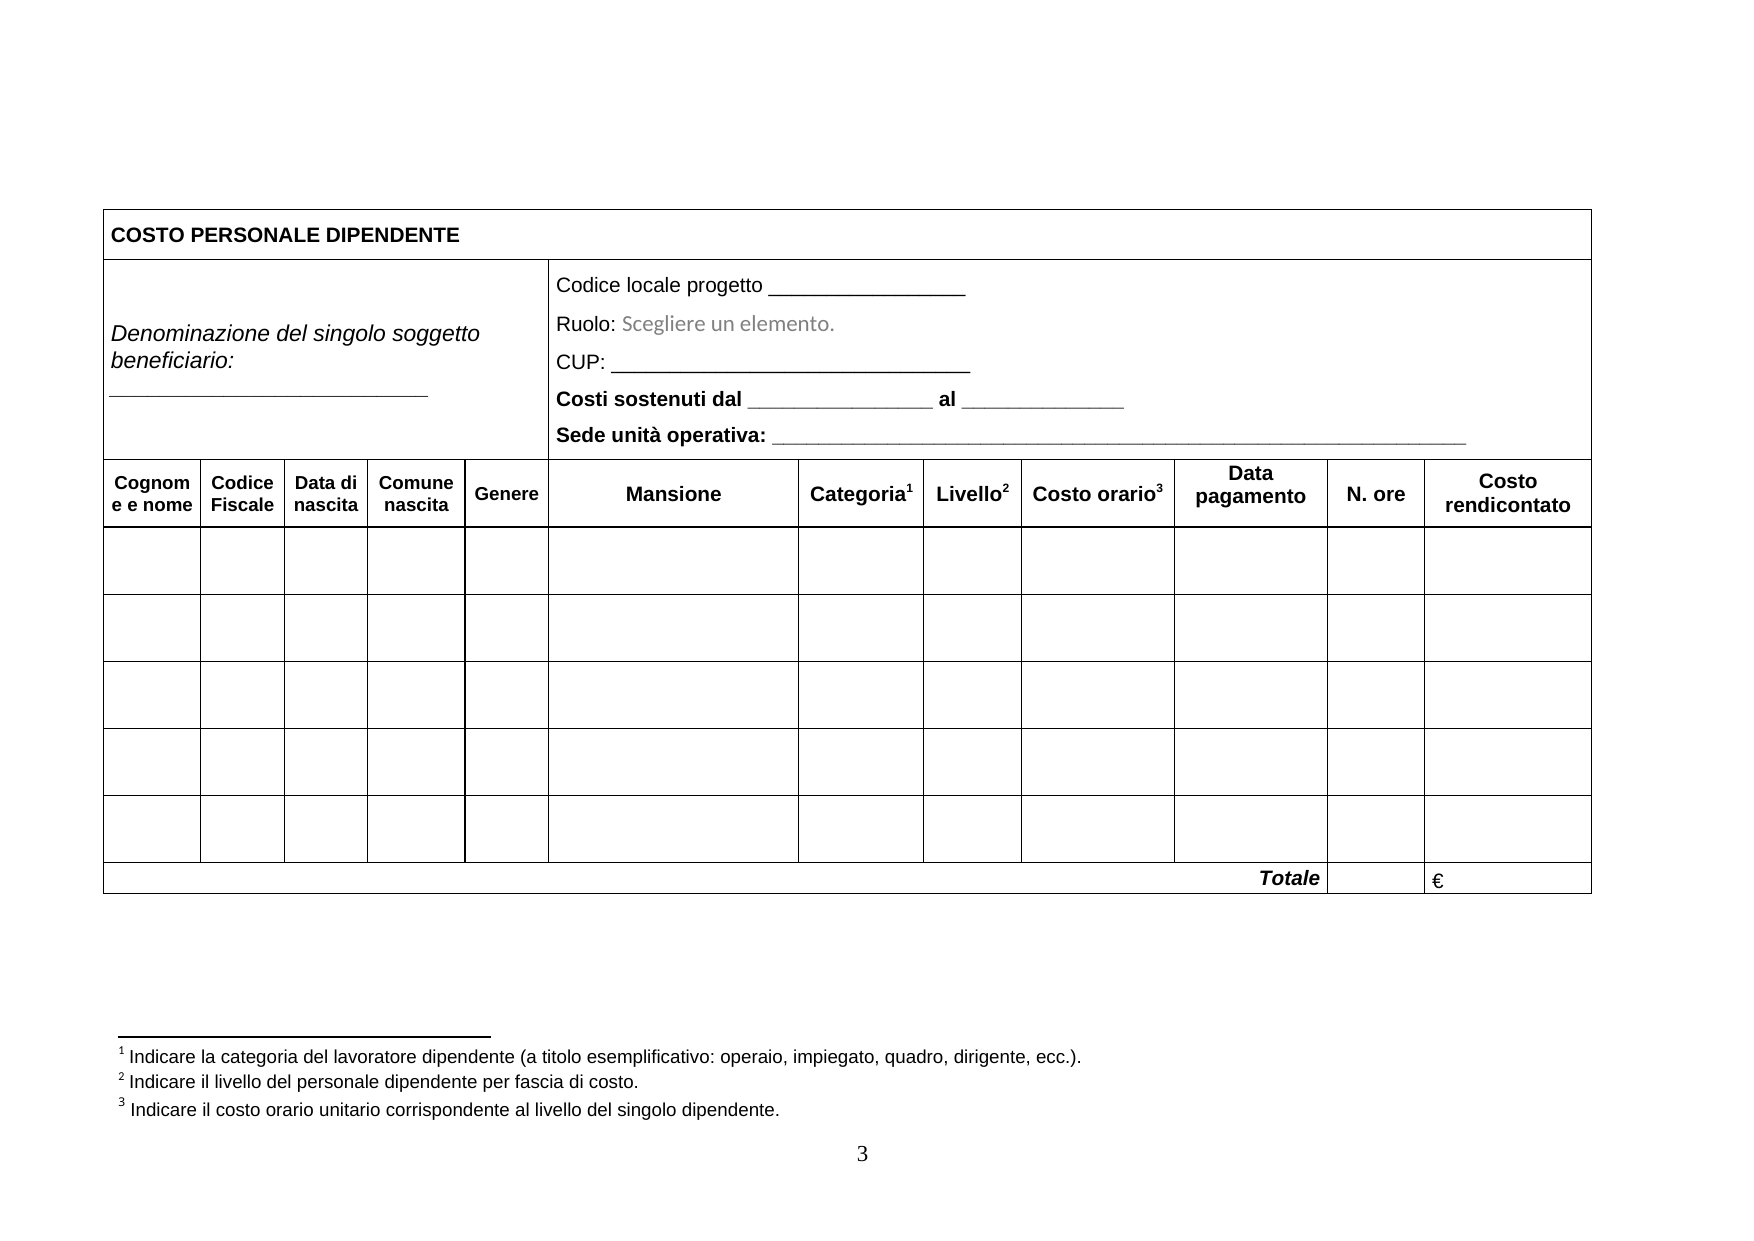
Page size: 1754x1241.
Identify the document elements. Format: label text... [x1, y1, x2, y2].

table_cell [466, 729, 548, 795]
table_cell [1022, 595, 1174, 661]
table_cell [285, 796, 367, 862]
table_cell [201, 595, 284, 661]
table_cell [285, 595, 367, 661]
table_cell [1425, 729, 1591, 795]
table_cell [285, 729, 367, 795]
table_cell [1425, 796, 1591, 862]
table_cell N. ore [1328, 460, 1424, 526]
table_cell Data di nascita [285, 460, 367, 526]
table_cell [201, 528, 284, 593]
table_cell Livello [924, 460, 1021, 526]
table_cell [104, 528, 200, 593]
table_cell [1022, 662, 1174, 728]
table_cell [1175, 796, 1327, 862]
table_cell Codice Fiscale [201, 460, 284, 526]
table_cell Totale [104, 863, 1327, 893]
table_cell [799, 528, 923, 593]
table_cell [1328, 662, 1424, 728]
table_cell [368, 796, 464, 862]
table_cell [924, 796, 1021, 862]
table_cell [924, 662, 1021, 728]
table_cell [799, 729, 923, 795]
table_cell [1328, 729, 1424, 795]
table_cell [549, 729, 798, 795]
table_cell [1328, 863, 1424, 893]
table_cell [1328, 796, 1424, 862]
table_cell [799, 662, 923, 728]
table_cell [201, 662, 284, 728]
table_header COSTO PERSONALE DIPENDENTE [104, 210, 1591, 259]
table_cell [1425, 662, 1591, 728]
table_cell Categoria [799, 460, 923, 526]
table_cell [368, 595, 464, 661]
table_cell [104, 595, 200, 661]
table_cell [549, 796, 798, 862]
table_cell [924, 729, 1021, 795]
table_cell Denominazione del singolo soggetto beneficiario: _________________________ [104, 260, 548, 459]
table_cell Cognome e nome [104, 460, 200, 526]
table_cell [1328, 528, 1424, 593]
table_cell € [1425, 863, 1591, 893]
table_cell [799, 796, 923, 862]
table_cell [466, 528, 548, 593]
table_cell [368, 662, 464, 728]
table_cell [1022, 729, 1174, 795]
table_cell [1175, 528, 1327, 593]
table_cell [1175, 662, 1327, 728]
table_cell [1175, 729, 1327, 795]
table_cell [368, 528, 464, 593]
table_cell [285, 662, 367, 728]
table_cell Comune nascita [368, 460, 464, 526]
table_cell [924, 528, 1021, 593]
table_cell [799, 595, 923, 661]
table_cell [201, 796, 284, 862]
table_cell [549, 662, 798, 728]
table_cell [104, 729, 200, 795]
table_cell Genere [466, 460, 548, 526]
table_cell [104, 796, 200, 862]
table_cell [1425, 595, 1591, 661]
table_cell Codice locale progetto _________________ Ruolo: CUP: _______________________________ Costi sostenuti dal ________________ al ______________ Sede unità operativa: ____________________________________________________________ [549, 260, 1591, 459]
table_cell [466, 662, 548, 728]
table_cell [549, 528, 798, 593]
table_cell [466, 796, 548, 862]
table_cell Data pagamento [1175, 460, 1327, 526]
table_cell [924, 595, 1021, 661]
table_cell [549, 595, 798, 661]
table_cell [1328, 595, 1424, 661]
table_cell [104, 662, 200, 728]
table_cell [1175, 595, 1327, 661]
table_cell [466, 595, 548, 661]
table_cell [1425, 528, 1591, 593]
table_cell Costo rendicontato [1425, 460, 1591, 526]
table_cell [1022, 528, 1174, 593]
table_cell [368, 729, 464, 795]
table_cell [285, 528, 367, 593]
table_cell Costo orario [1022, 460, 1174, 526]
table_cell Mansione [549, 460, 798, 526]
table_cell [201, 729, 284, 795]
table_cell [1022, 796, 1174, 862]
